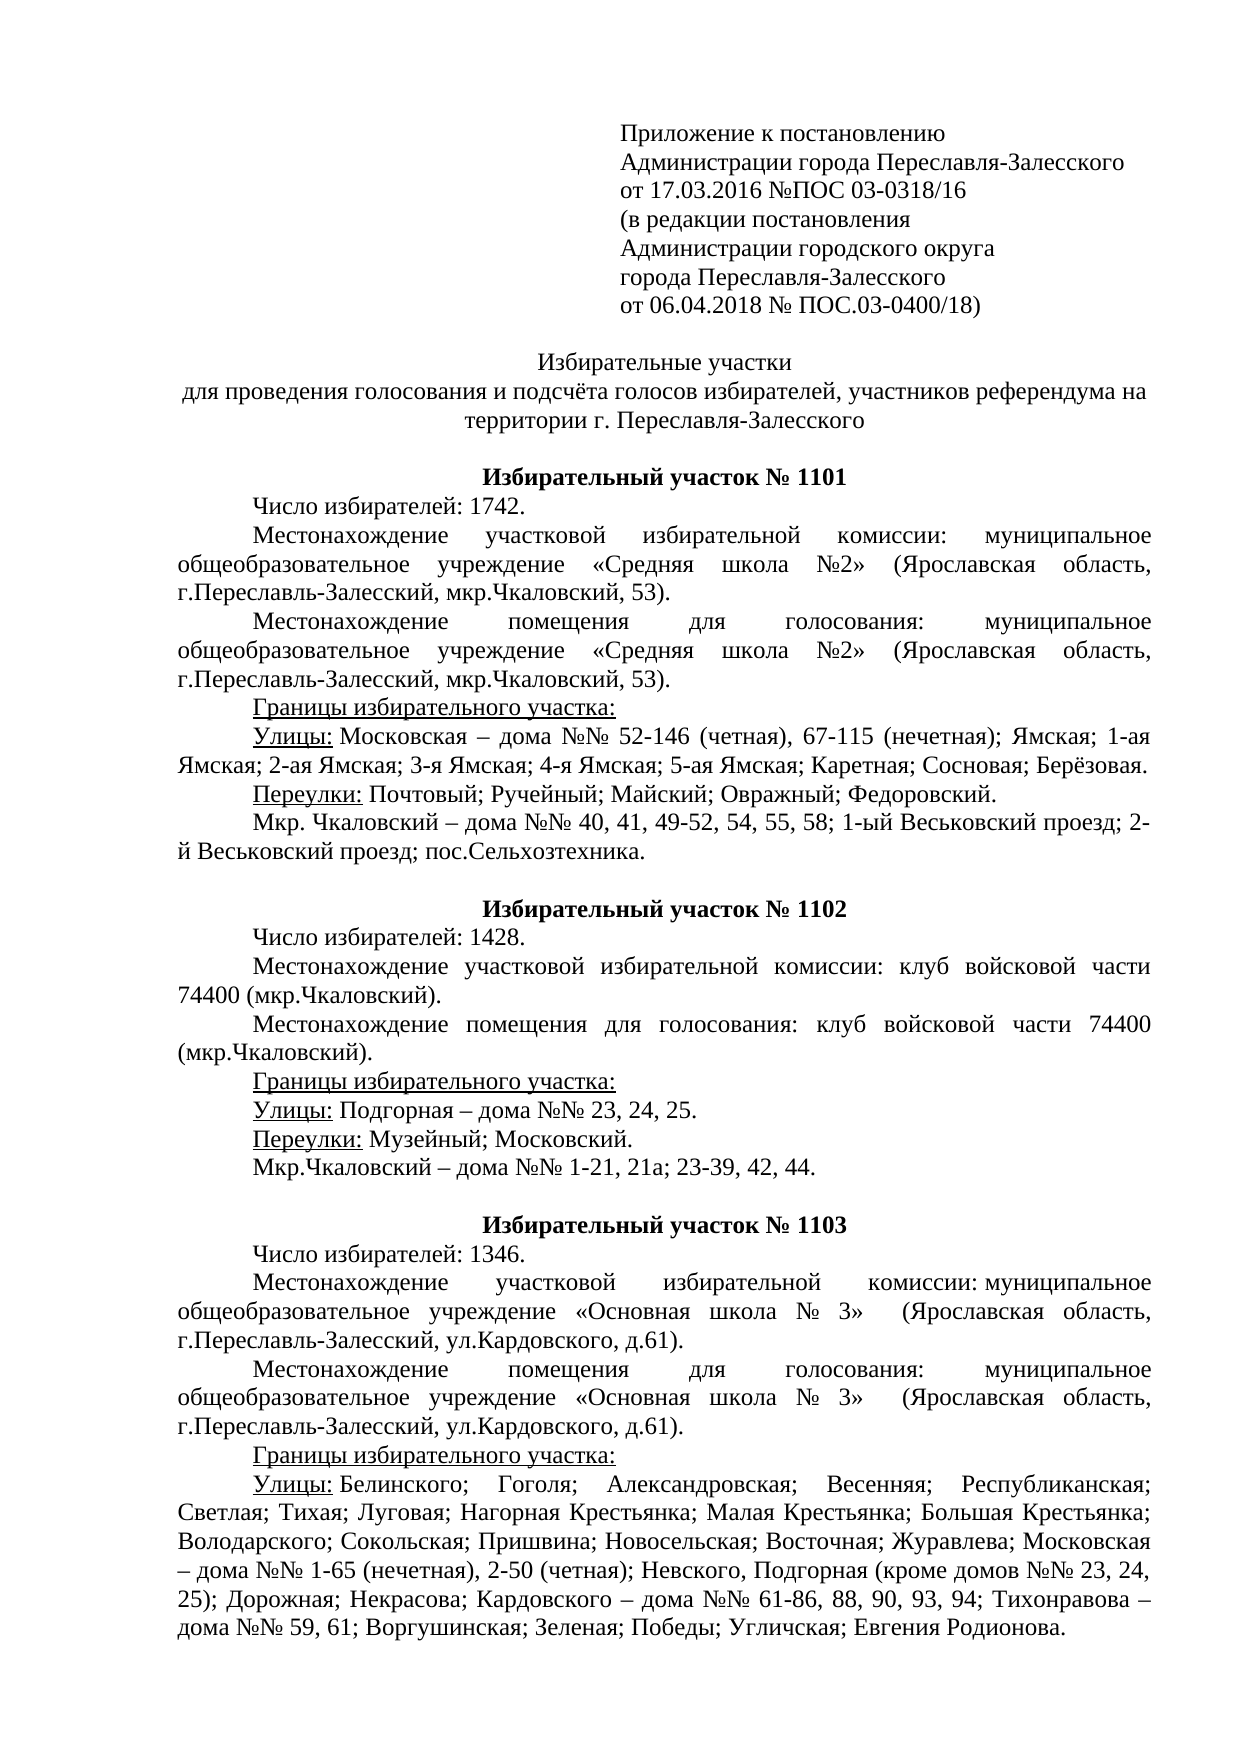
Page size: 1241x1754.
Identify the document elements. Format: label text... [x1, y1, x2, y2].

text Границы избирательного участка: [177, 1066, 1152, 1095]
text Местонахождение помещения для голосования: муниципальное общеобразовательное учреждение «Основная школа № 3» (Ярославская область, г.Переславль-Залесский, ул.Кардовского, д.61). [177, 1354, 1152, 1440]
text Местонахождение участковой избирательной комиссии: клуб войсковой части 74400 (мкр.Чкаловский). [177, 951, 1152, 1009]
text Местонахождение участковой избирательной комиссии: муниципальное общеобразовательное учреждение «Средняя школа №2» (Ярославская область, г.Переславль-Залесский, мкр.Чкаловский, 53). [177, 520, 1152, 606]
text Местонахождение помещения для голосования: клуб войсковой части 74400 (мкр.Чкаловский). [177, 1009, 1152, 1066]
text Избирательный участок № 1101 [177, 462, 1152, 491]
text Переулки: Почтовый; Ручейный; Майский; Овражный; Федоровский. [177, 779, 1152, 807]
text Улицы: Московская – дома №№ 52-146 (четная), 67-115 (нечетная); Ямская; 1-ая Ямская; 2-ая Ямская; 3-я Ямская; 4-я Ямская; 5-ая Ямская; Каретная; Сосновая; Берёзовая. [177, 721, 1152, 779]
text Число избирателей: 1346. [177, 1239, 1152, 1267]
text Переулки: Музейный; Московский. [177, 1124, 1152, 1152]
text Местонахождение помещения для голосования: муниципальное общеобразовательное учреждение «Средняя школа №2» (Ярославская область, г.Переславль-Залесский, мкр.Чкаловский, 53). [177, 606, 1152, 692]
text Число избирателей: 1742. [177, 491, 1152, 520]
text Мкр. Чкаловский – дома №№ 40, 41, 49-52, 54, 55, 58; 1-ый Веськовский проезд; 2-й Веськовский проезд; пос.Сельхозтехника. [177, 807, 1152, 865]
text Мкр.Чкаловский – дома №№ 1-21, 21а; 23-39, 42, 44. [177, 1152, 1152, 1181]
text Границы избирательного участка: [177, 1440, 1152, 1469]
text Избирательные участки для проведения голосования и подсчёта голосов избирателей, участников референдума на территории г. Переславля-Залесского [177, 347, 1152, 434]
text Избирательный участок № 1102 [177, 894, 1152, 922]
text Улицы: Подгорная – дома №№ 23, 24, 25. [177, 1095, 1152, 1124]
text Границы избирательного участка: [177, 692, 1152, 721]
text Приложение к постановлению [620, 118, 1152, 147]
text Улицы: Белинского; Гоголя; Александровская; Весенняя; Республиканская; Светлая; Тихая; Луговая; Нагорная Крестьянка; Малая Крестьянка; Большая Крестьянка; Володарского; Сокольская; Пришвина; Новосельская; Восточная; Журавлева; Московская – дома №№ 1-65 (нечетная), 2-50 (четная); Невского, Подгорная (кроме домов №№ 23, 24, 25); Дорожная; Некрасова; Кардовского – дома №№ 61-86, 88, 90, 93, 94; Тихонравова – дома №№ 59, 61; Воргушинская; Зеленая; Победы; Угличская; Евгения Родионова. [177, 1469, 1152, 1641]
text Избирательный участок № 1103 [177, 1210, 1152, 1239]
text Число избирателей: 1428. [177, 922, 1152, 951]
text Администрации города Переславля-Залесского от 17.03.2016 №ПОС 03-0318/16 (в редакции постановления Администрации городского округа города Переславля-Залесского от 06.04.2018 № ПОС.03-0400/18) [620, 147, 1152, 347]
text Местонахождение участковой избирательной комиссии: муниципальное общеобразовательное учреждение «Основная школа № 3» (Ярославская область, г.Переславль-Залесский, ул.Кардовского, д.61). [177, 1267, 1152, 1354]
